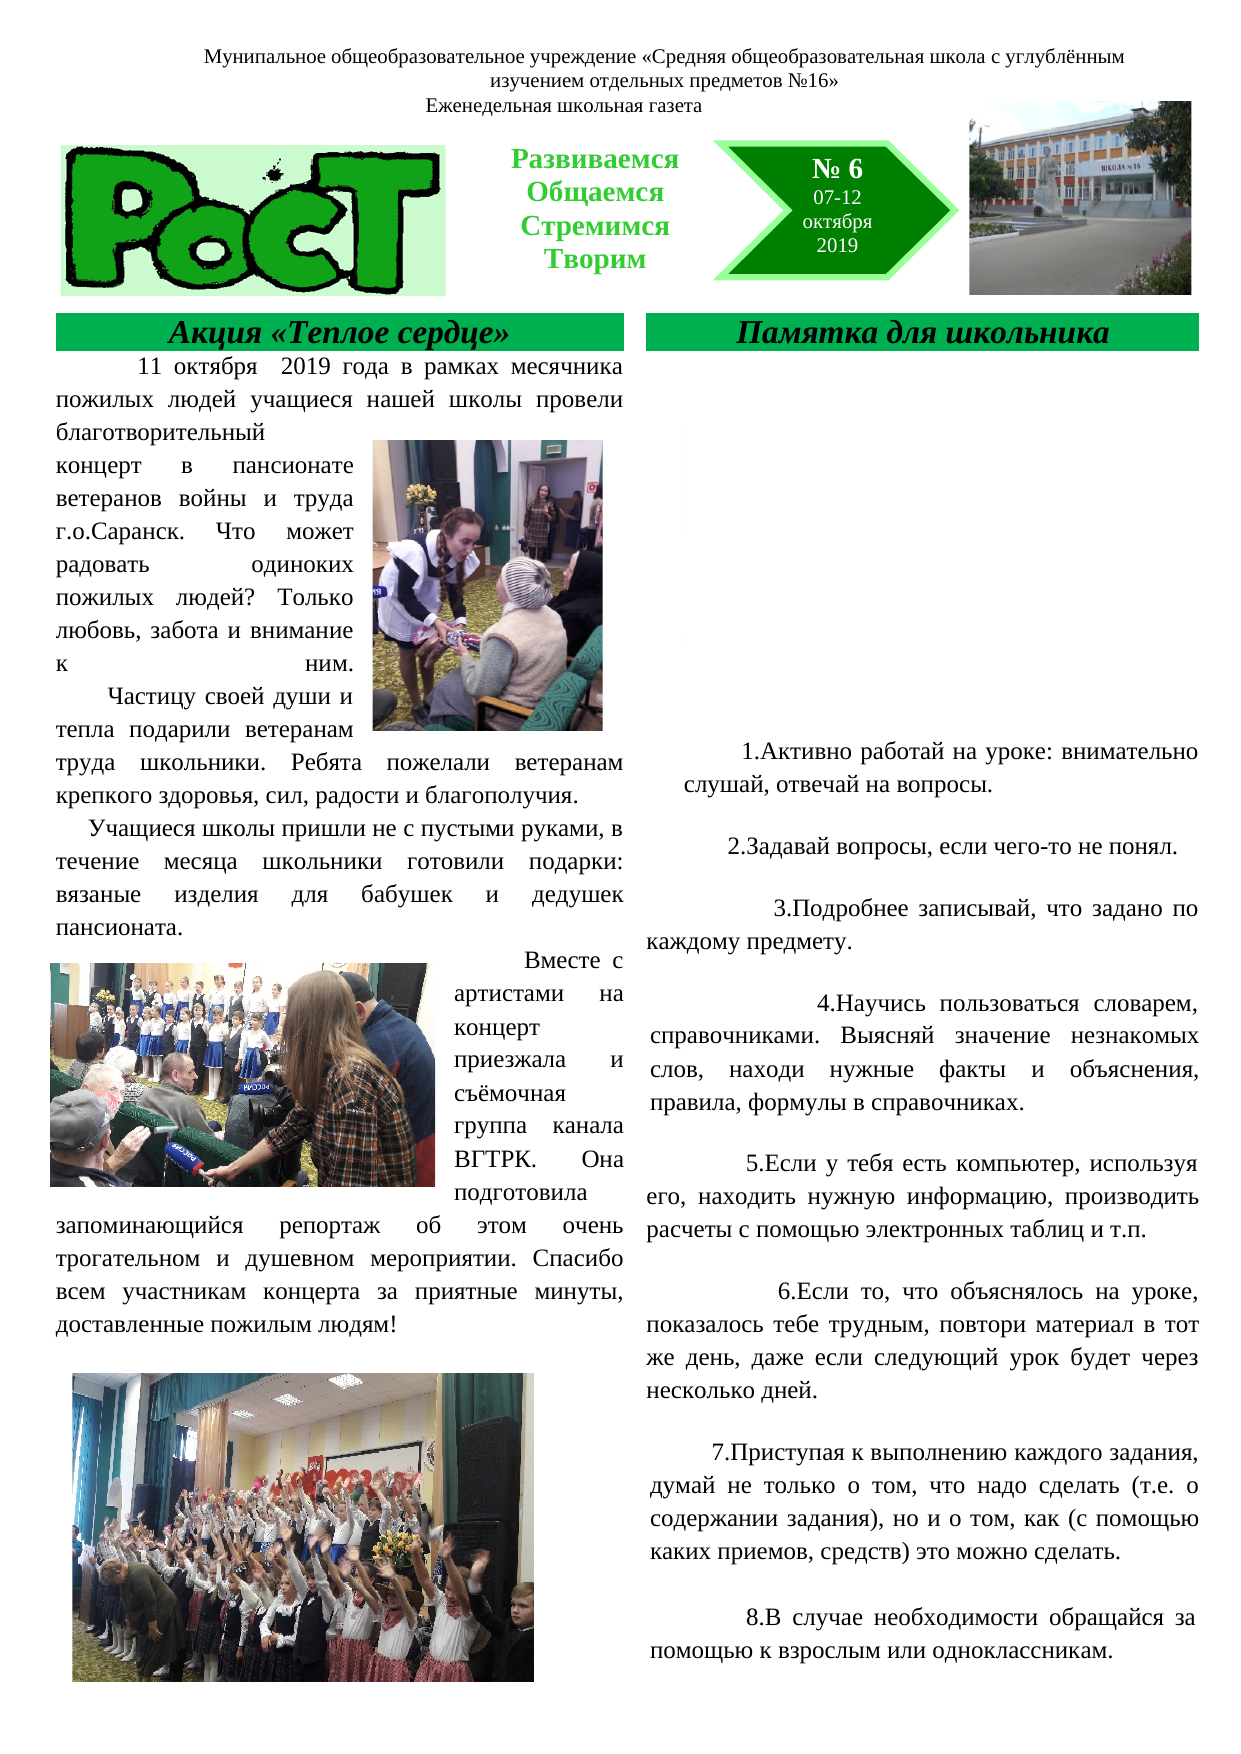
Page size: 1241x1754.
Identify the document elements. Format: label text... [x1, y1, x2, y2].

picture [969, 101, 1192, 295]
table_header Акция «Теплое сердце» 11 октября 2019 года в рамках месячника пожилых людей учащиеся нашей школы провели благотворительный концерт в пансионате ветеранов войны и труда г.о.Саранск. Что может радовать одиноких пожилых людей? Только любовь, забота и внимание к ним. Частицу своей души и тепла подарили ветеранам труда школьники. Ребята пожелали ветеранам крепкого здоровья, сил, радости и благополучия. Учащиеся школы пришли не с пустыми руками, в течение месяца школьники готовили подарки: вязаные изделия для бабушек и дедушек пансионата. Вместе с артистами на концерт приезжала и съёмочная группа канала ВГТРК. Она подготовила запоминающийся репортаж об этом очень трогательном и душевном мероприятии. Спасибо всем участникам концерта за приятные минуты, доставленные пожилым людям! [44, 313, 635, 1692]
picture [60, 145, 446, 296]
text Еженедельная школьная газета [177, 92, 1152, 117]
text Мунипальное общеобразовательное учреждение «Средняя общеобразовательная школа с углублённым изучением отдельных предметов №16» [177, 44, 1152, 92]
table_header Памятка для школьника 1.Активно работай на уроке: внимательно слушай, отвечай на вопросы. 2.Задавай вопросы, если чего-то не понял. 3.Подробнее записывай, что задано по каждому предмету. 4.Научись пользоваться словарем, справочниками. Выясняй значение незнакомых слов, находи нужные факты и объяснения, правила, формулы в справочниках. 5.Если у тебя есть компьютер, используя его, находить нужную информацию, производить расчеты с помощью электронных таблиц и т.п. 6.Если то, что объяснялось на уроке, показалось тебе трудным, повтори материал в тот же день, даже если следующий урок будет через несколько дней. 7.Приступая к выполнению каждого задания, думай не только о том, что надо сделать (т.е. о содержании задания), но и о том, как (с помощью каких приемов, средств) это можно сделать. 8.В случае необходимости обращайся за помощью к взрослым или одноклассникам. [635, 313, 1211, 1692]
